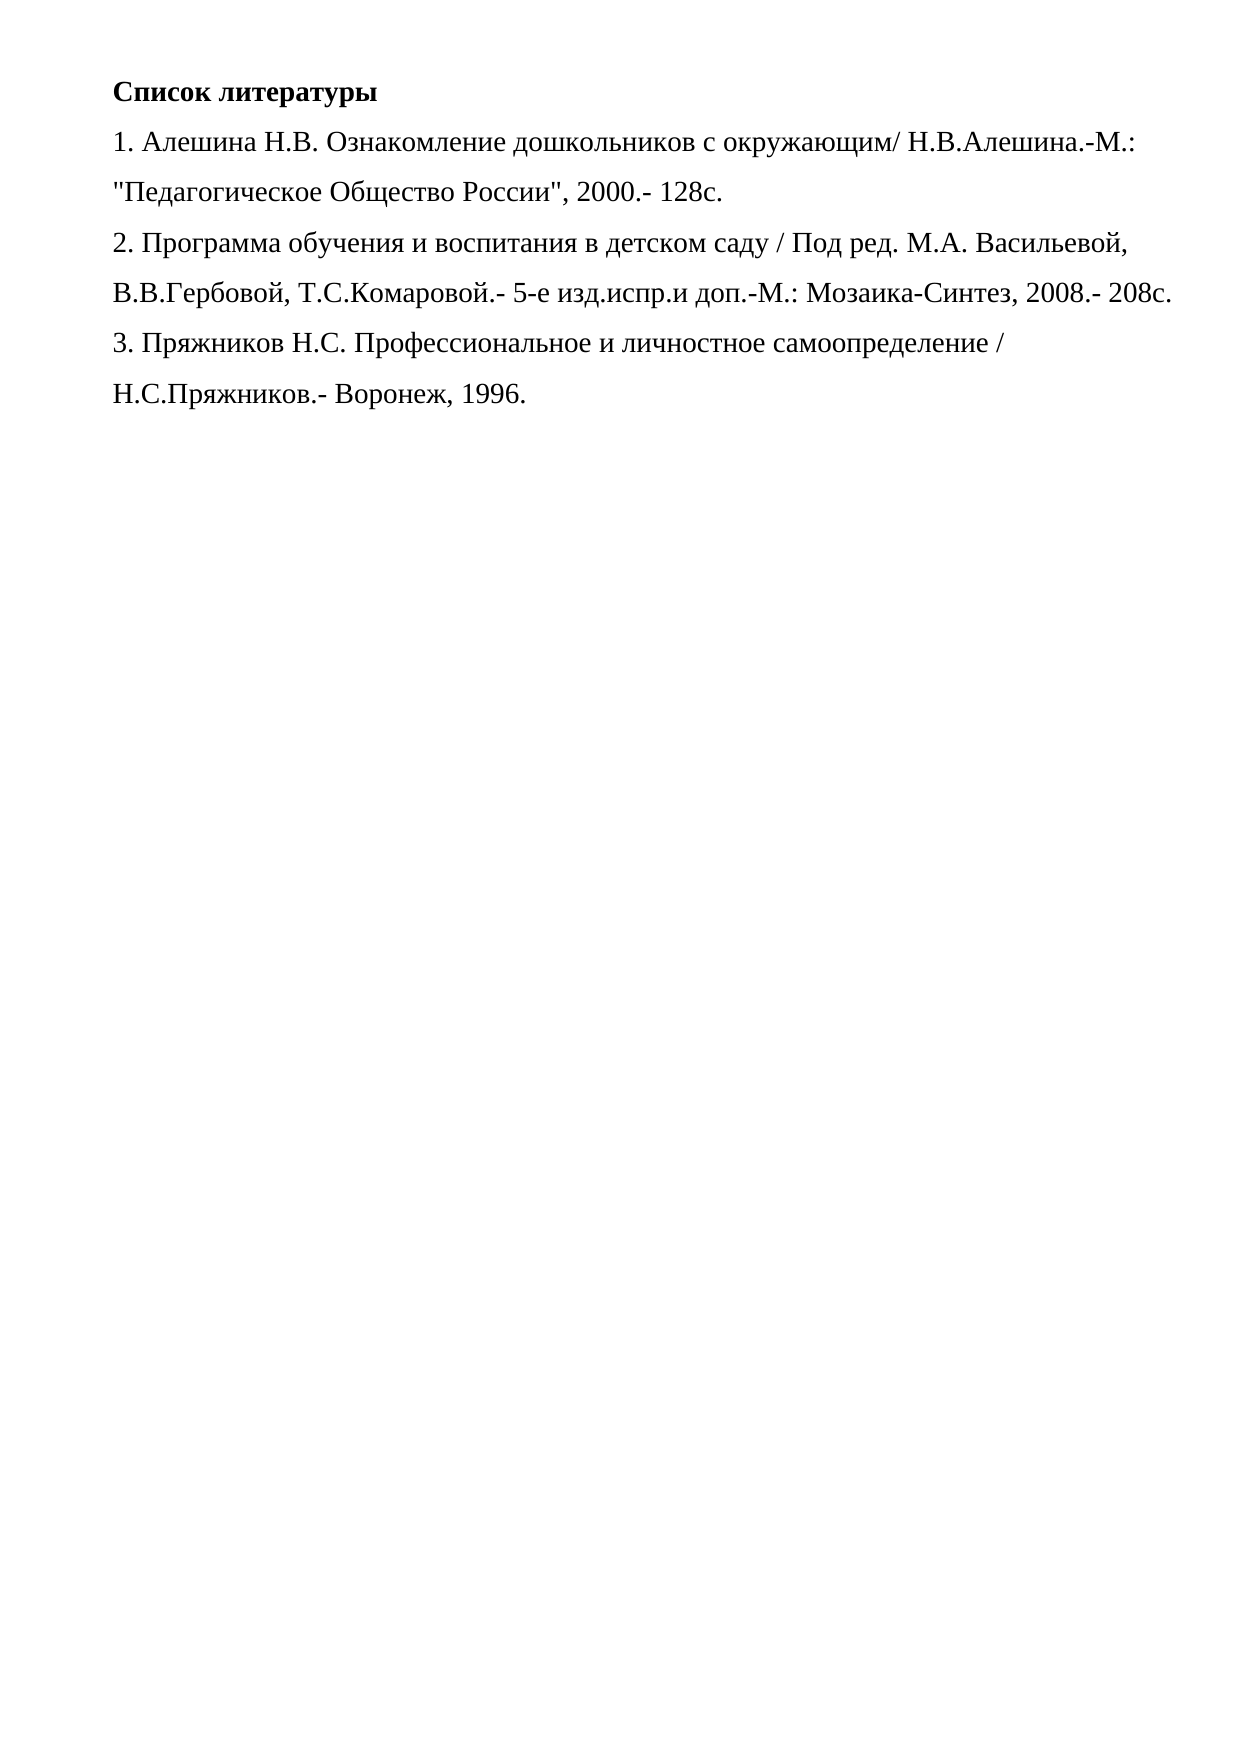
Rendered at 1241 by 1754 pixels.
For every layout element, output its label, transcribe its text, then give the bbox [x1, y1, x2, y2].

text 2. Программа обучения и воспитания в детском саду / Под ред. М.А. Васильевой, В.В.Гербовой, Т.С.Комаровой.- 5-е изд.испр.и доп.-М.: Мозаика-Синтез, 2008.- 208с. [112, 225, 1175, 309]
text 1. Алешина Н.В. Ознакомление дошкольников с окружающим/ Н.В.Алешина.-М.: "Педагогическое Общество России", 2000.- 128с. [112, 124, 1175, 208]
text Список литературы [112, 74, 1175, 107]
text 3. Пряжников Н.С. Профессиональное и личностное самоопределение / Н.С.Пряжников.- Воронеж, 1996. [112, 325, 1175, 409]
